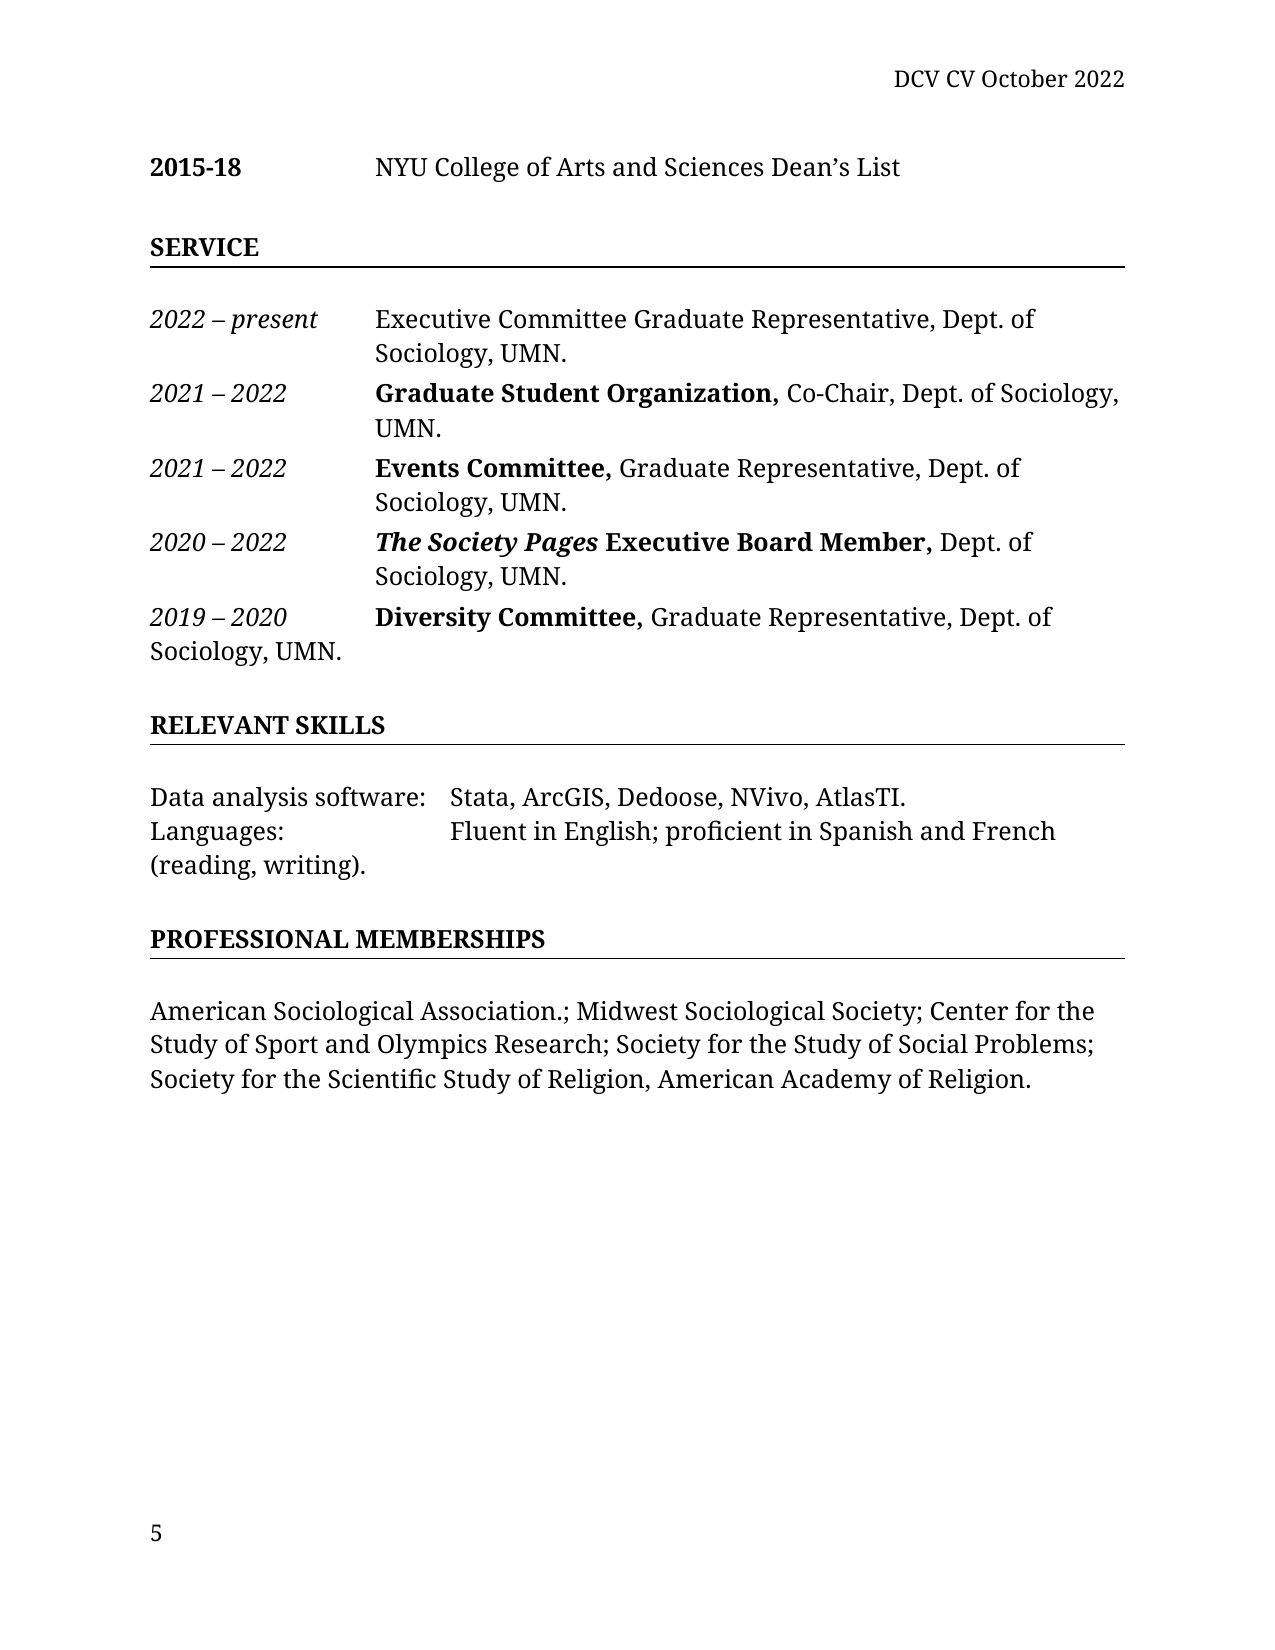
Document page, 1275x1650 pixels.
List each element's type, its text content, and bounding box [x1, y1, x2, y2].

text SERVICE [150, 230, 1125, 266]
text American Sociological Association.; Midwest Sociological Society; Center for the Study of Sport and Olympics Research; Society for the Study of Social Problems; Society for the Scientific Study of Religion, American Academy of Religion. [150, 993, 1125, 1095]
text 2015-18 NYU College of Arts and Sciences Dean’s List [150, 150, 1125, 184]
text 2021 – 2022 Graduate Student Organization, Co-Chair, Dept. of Sociology, UMN. [150, 376, 1125, 444]
text Languages: Fluent in English; proficient in Spanish and French (reading, writing). [150, 813, 1125, 882]
text 2021 – 2022 Events Committee, Graduate Representative, Dept. of Sociology, UMN. [150, 451, 1125, 519]
text Data analysis software: Stata, ArcGIS, Dedoose, NVivo, AtlasTI. [150, 779, 1125, 813]
text RELEVANT SKILLS [150, 708, 1125, 744]
text 2020 – 2022 The Society Pages Executive Board Member, Dept. of Sociology, UMN. [150, 525, 1125, 593]
text 2022 – present Executive Committee Graduate Representative, Dept. of Sociology, UMN. [150, 302, 1125, 370]
text PROFESSIONAL MEMBERSHIPS [150, 921, 1125, 958]
text 2019 – 2020 Diversity Committee, Graduate Representative, Dept. of Sociology, UMN. [150, 599, 1125, 667]
